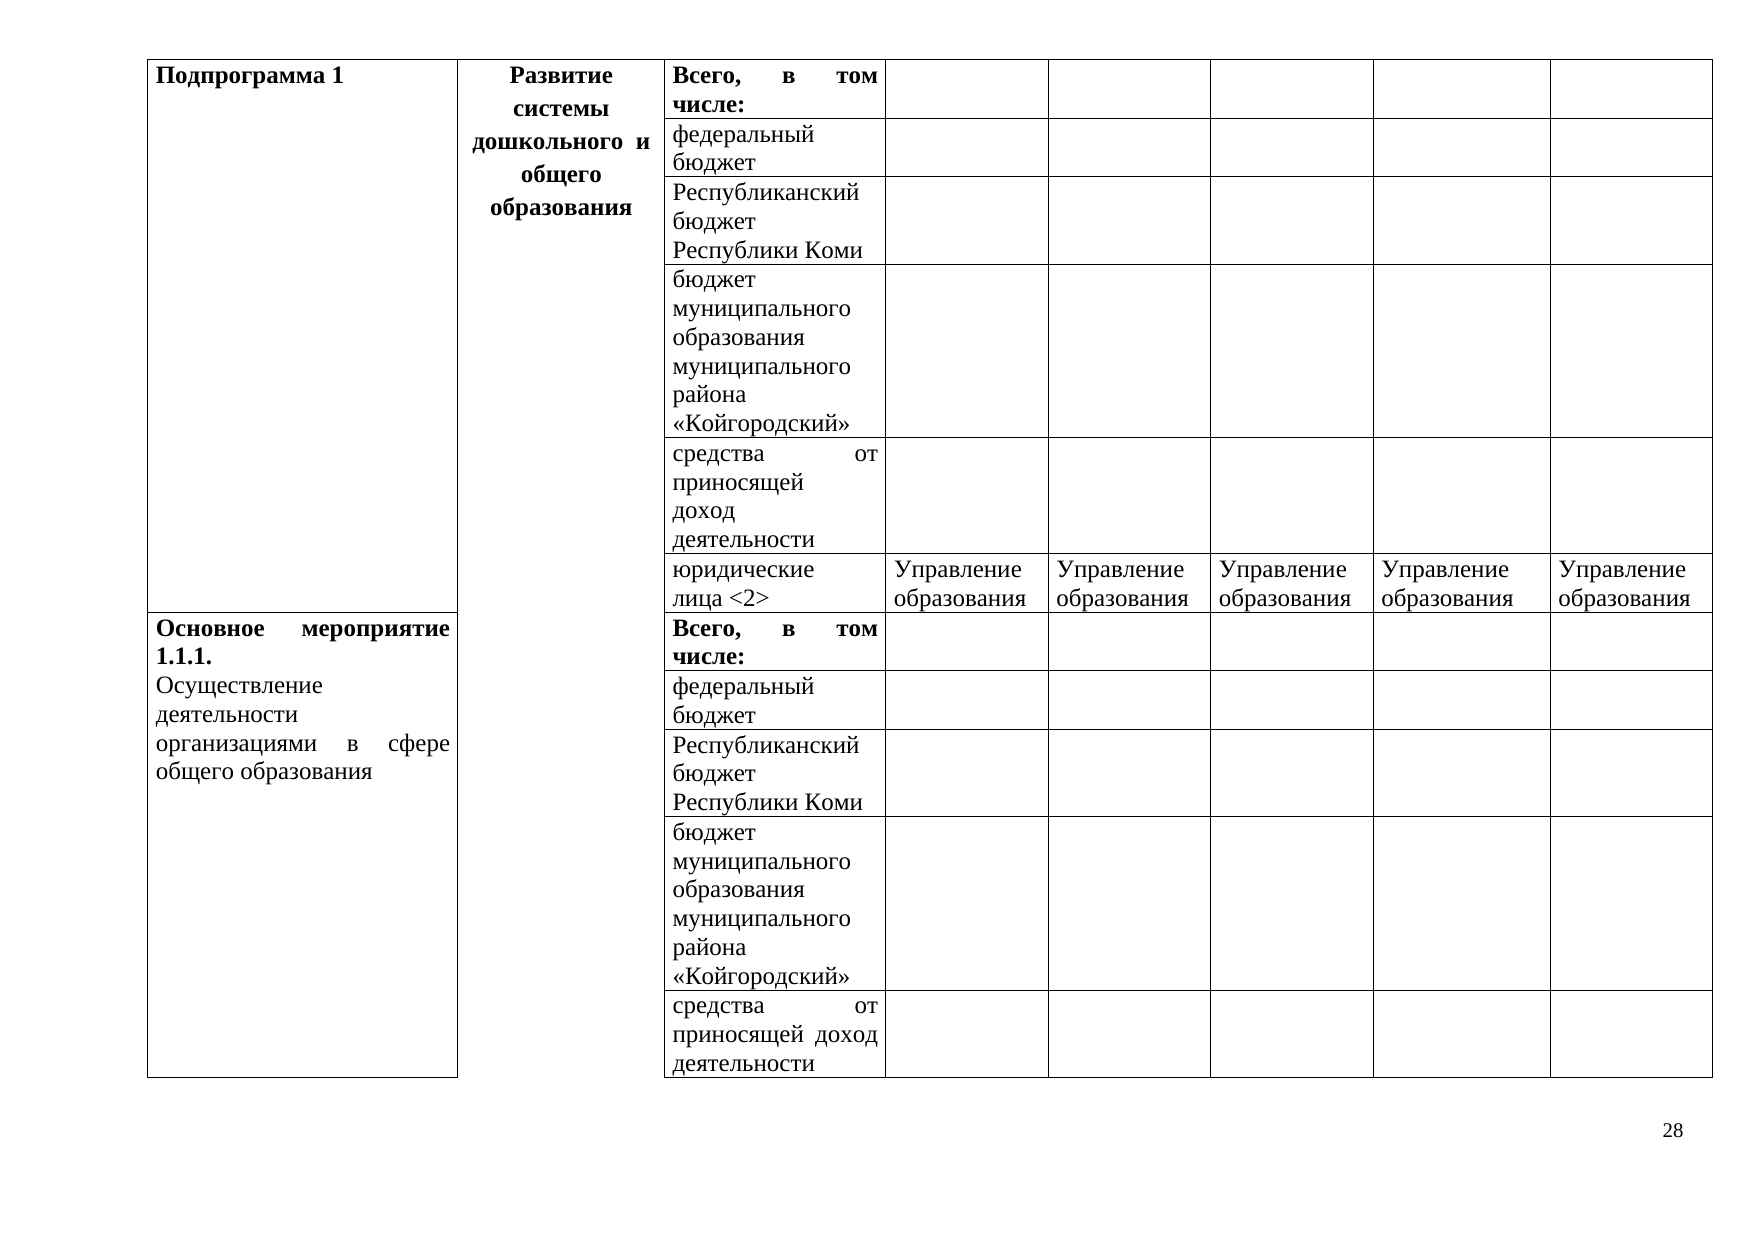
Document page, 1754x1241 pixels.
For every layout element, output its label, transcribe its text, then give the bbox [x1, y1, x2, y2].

table_cell [1211, 613, 1373, 670]
table_cell [1211, 817, 1373, 989]
table_cell [1211, 438, 1373, 553]
table_cell Развитие системы дошкольного и общего образования [458, 60, 664, 1077]
table_cell [1374, 613, 1550, 670]
table_cell [886, 177, 1048, 263]
table_cell [1551, 613, 1712, 670]
table_cell бюджет муниципального образования муниципального района «Койгородский» [665, 265, 885, 437]
table_cell [1374, 438, 1550, 553]
table_cell [1211, 730, 1373, 816]
table_cell средства от приносящей доход деятельности [665, 991, 885, 1077]
table_cell [886, 265, 1048, 437]
table_cell [1049, 817, 1210, 989]
table_cell Основное мероприятие 1.1.1. Осуществление деятельности организациями в сфере общего образования [148, 613, 457, 1077]
table_cell [1374, 177, 1550, 263]
table_cell Всего, в том числе: [665, 613, 885, 670]
table_cell [1551, 60, 1712, 118]
table_cell [1374, 119, 1550, 176]
table_cell [886, 613, 1048, 670]
table_cell [1211, 265, 1373, 437]
table_cell [1049, 265, 1210, 437]
table_cell [886, 60, 1048, 118]
table_cell Управление образования [1551, 554, 1712, 612]
table_cell [1211, 177, 1373, 263]
table_cell [1551, 119, 1712, 176]
table_cell юридические лица <2> [665, 554, 885, 612]
table_cell [1049, 730, 1210, 816]
table_cell [1374, 265, 1550, 437]
table_cell [886, 119, 1048, 176]
table_cell Управление образования [1374, 554, 1550, 612]
table_cell [1374, 817, 1550, 989]
table_cell [1551, 265, 1712, 437]
table_cell [1049, 613, 1210, 670]
table_cell [1211, 671, 1373, 729]
table_cell Управление образования [886, 554, 1048, 612]
table_cell [1551, 730, 1712, 816]
table_cell [1049, 177, 1210, 263]
table_cell [1551, 177, 1712, 263]
table_cell [886, 817, 1048, 989]
table_cell [1551, 438, 1712, 553]
table_cell Управление образования [1049, 554, 1210, 612]
table_cell [1211, 991, 1373, 1077]
table_cell [886, 991, 1048, 1077]
table_cell Управление образования [1211, 554, 1373, 612]
table_cell [1551, 817, 1712, 989]
table_cell [1211, 60, 1373, 118]
table_cell [1374, 60, 1550, 118]
table_cell средства от приносящей доход деятельности [665, 438, 885, 553]
table_cell федеральный бюджет [665, 119, 885, 176]
table_cell [1211, 119, 1373, 176]
table_cell Республиканский бюджет Республики Коми [665, 730, 885, 816]
table_cell [886, 730, 1048, 816]
table_cell федеральный бюджет [665, 671, 885, 729]
table_cell Подпрограмма 1 [148, 60, 457, 612]
table_cell Всего, в том числе: [665, 60, 885, 118]
table_cell [1374, 730, 1550, 816]
table_cell [1049, 438, 1210, 553]
table_cell бюджет муниципального образования муниципального района «Койгородский» [665, 817, 885, 989]
table_cell [1551, 991, 1712, 1077]
table_cell [1551, 671, 1712, 729]
table_cell [1049, 991, 1210, 1077]
table_cell [886, 671, 1048, 729]
table_cell [886, 438, 1048, 553]
table_cell [1374, 671, 1550, 729]
table_cell Республиканский бюджет Республики Коми [665, 177, 885, 263]
table_cell [1049, 671, 1210, 729]
table_cell [1049, 60, 1210, 118]
table_cell [1049, 119, 1210, 176]
table_cell [1374, 991, 1550, 1077]
